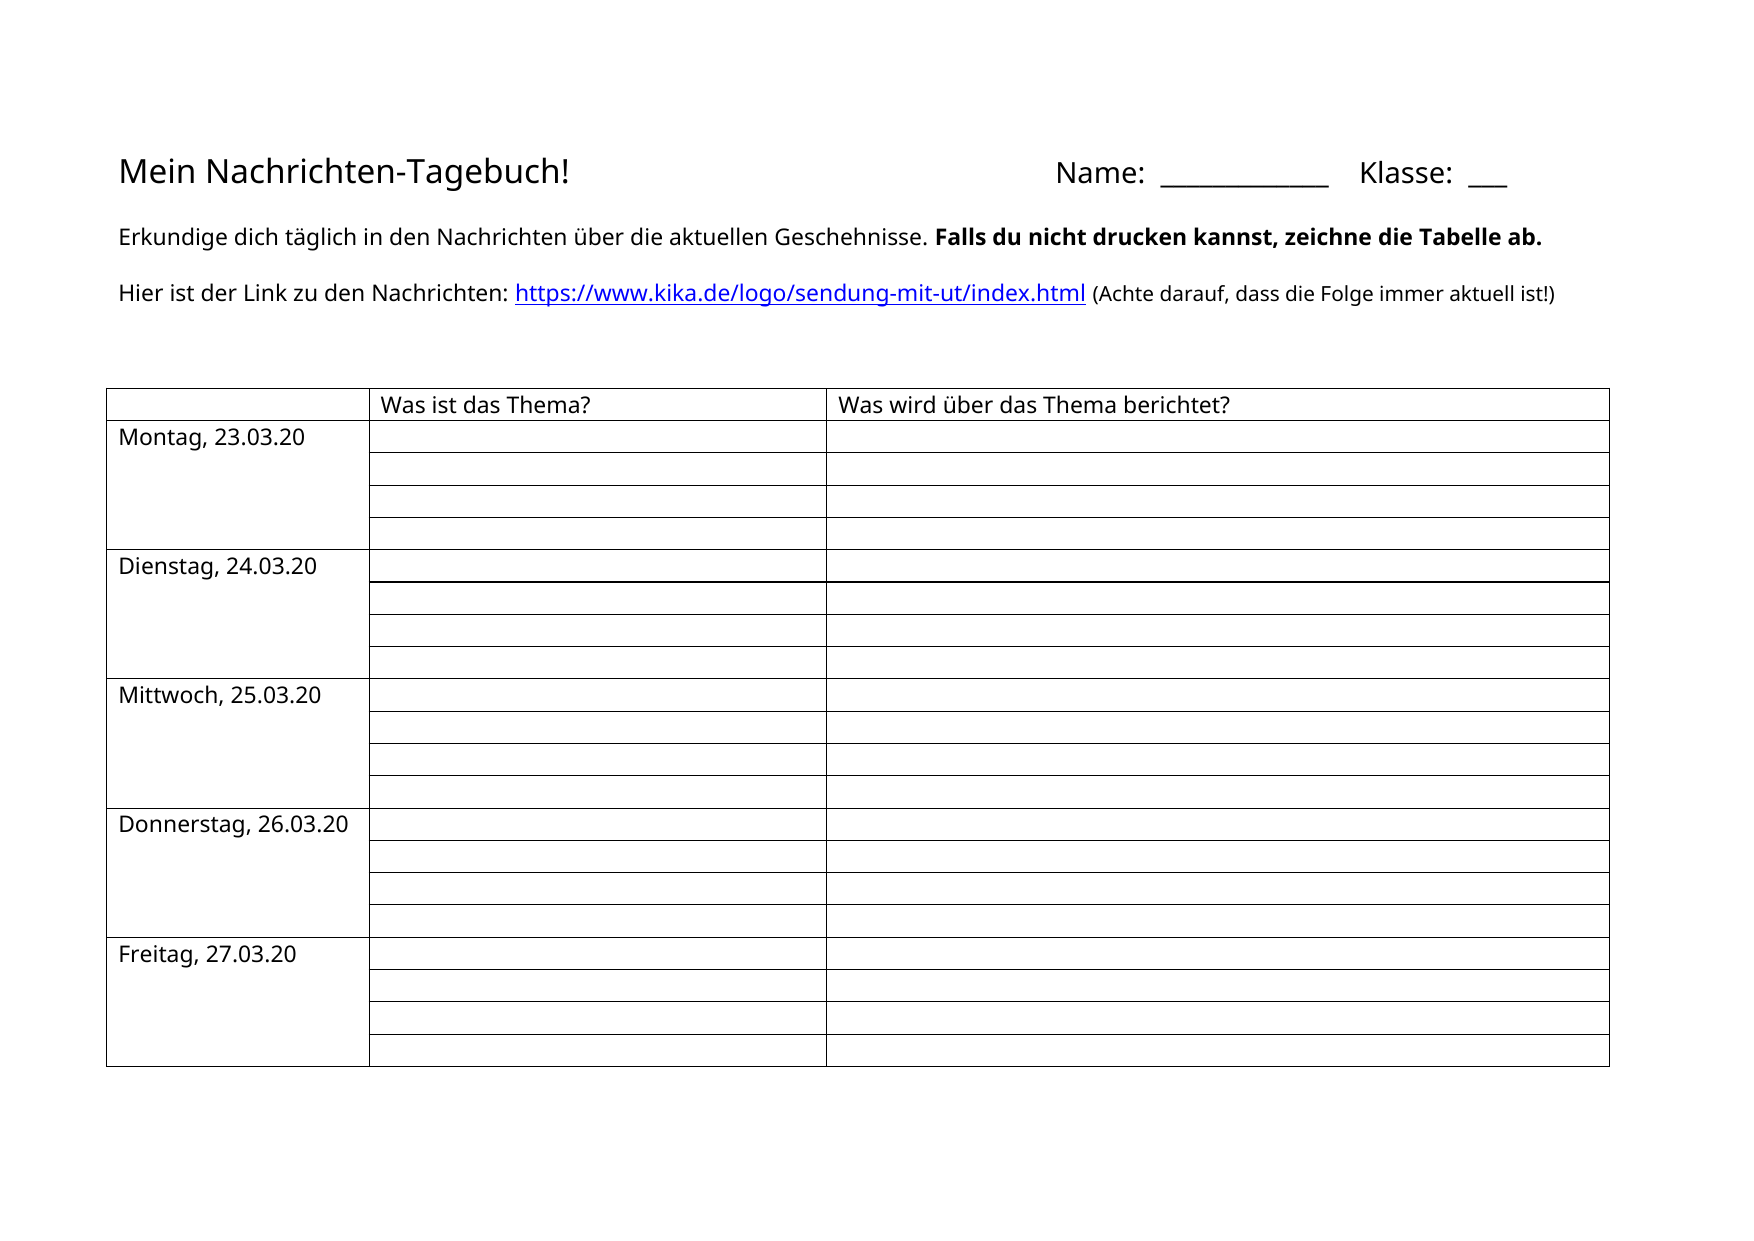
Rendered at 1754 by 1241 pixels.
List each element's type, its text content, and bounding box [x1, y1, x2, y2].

table_header [107, 389, 369, 420]
table_cell [827, 873, 1609, 904]
table_cell Freitag, 27.03.20 [107, 938, 369, 1066]
table_cell [370, 776, 826, 807]
table_cell [827, 679, 1609, 711]
table_cell [827, 453, 1609, 484]
table_cell [370, 550, 826, 581]
table_cell [370, 744, 826, 775]
table_cell [370, 809, 826, 840]
table_cell [370, 712, 826, 743]
table_cell [370, 1002, 826, 1033]
table_cell [827, 744, 1609, 775]
table_cell [827, 583, 1609, 614]
table_cell [827, 647, 1609, 678]
table_cell [370, 905, 826, 937]
table_cell [827, 486, 1609, 517]
table_cell [827, 1002, 1609, 1033]
table_header Was wird über das Thema berichtet? [827, 389, 1609, 420]
text Erkundige dich täglich in den Nachrichten über die aktuellen Geschehnisse. Falls du nicht drucken kannst, zeichne die Tabelle ab. [118, 221, 1606, 252]
table_cell [827, 712, 1609, 743]
table_cell [370, 1035, 826, 1066]
table_cell [827, 421, 1609, 452]
table_cell [370, 873, 826, 904]
table_cell [370, 647, 826, 678]
table_cell Donnerstag, 26.03.20 [107, 809, 369, 937]
table_header Was ist das Thema? [370, 389, 826, 420]
table_cell [370, 583, 826, 614]
text Hier ist der Link zu den Nachrichten: https://www.kika.de/logo/sendung-mit-ut/index.html (Achte darauf, dass die Folge immer aktuell ist!) [118, 277, 1606, 309]
table_cell [370, 486, 826, 517]
table_cell [370, 970, 826, 1001]
table_cell [827, 970, 1609, 1001]
table_cell Montag, 23.03.20 [107, 421, 369, 549]
table_cell [827, 809, 1609, 840]
table_cell Mittwoch, 25.03.20 [107, 679, 369, 807]
table_cell [370, 615, 826, 646]
table_cell [827, 1035, 1609, 1066]
table_cell [827, 550, 1609, 581]
table_cell [370, 938, 826, 969]
table_cell [827, 938, 1609, 969]
table_cell [370, 679, 826, 711]
table_cell [827, 518, 1609, 549]
table_cell [370, 841, 826, 872]
table_cell [827, 615, 1609, 646]
text Mein Nachrichten-Tagebuch! Name: _____________ Klasse: ___ [118, 148, 1606, 193]
table_cell [370, 453, 826, 484]
table_cell [370, 518, 826, 549]
table_cell [370, 421, 826, 452]
table_cell [827, 905, 1609, 937]
table_cell [827, 841, 1609, 872]
table_cell [827, 776, 1609, 807]
table_cell Dienstag, 24.03.20 [107, 550, 369, 678]
